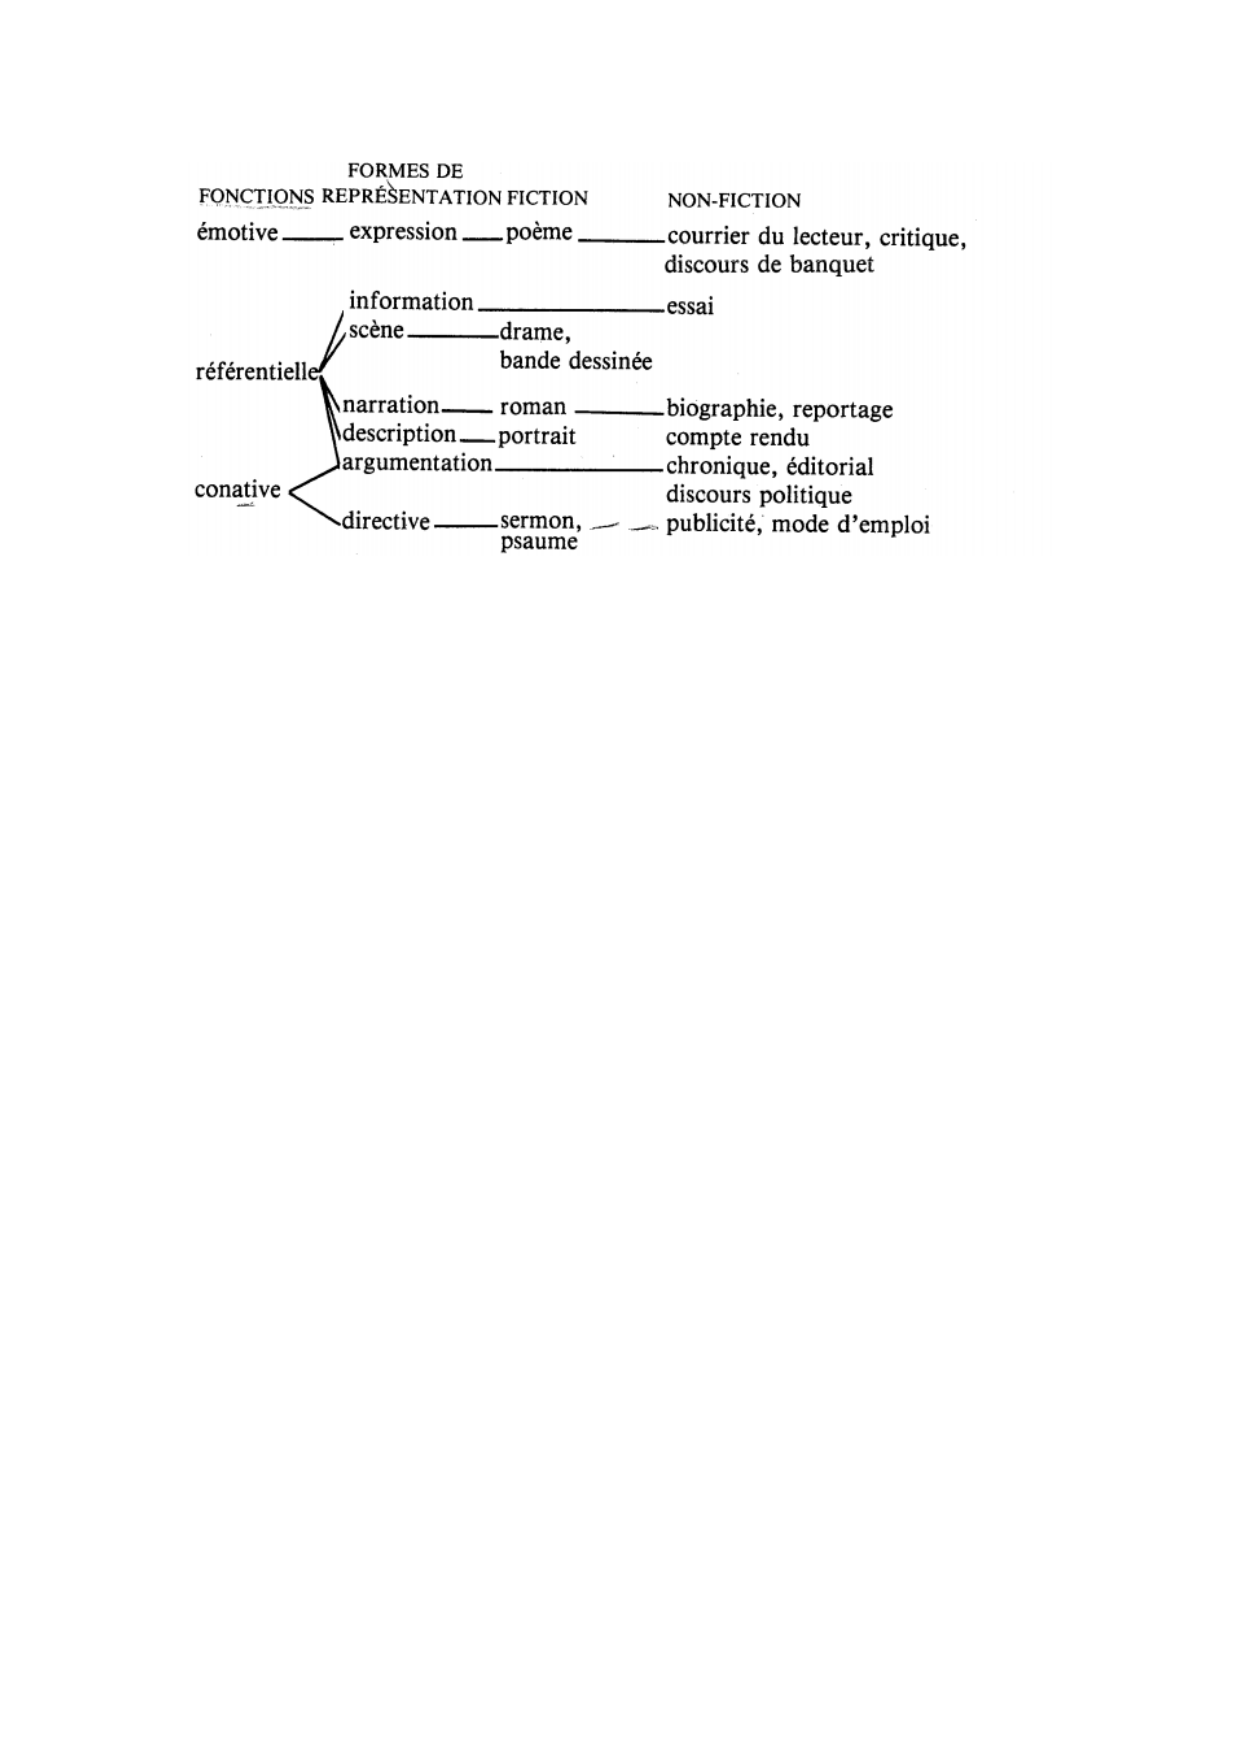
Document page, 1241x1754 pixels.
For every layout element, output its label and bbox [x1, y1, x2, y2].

picture [187, 162, 1052, 556]
